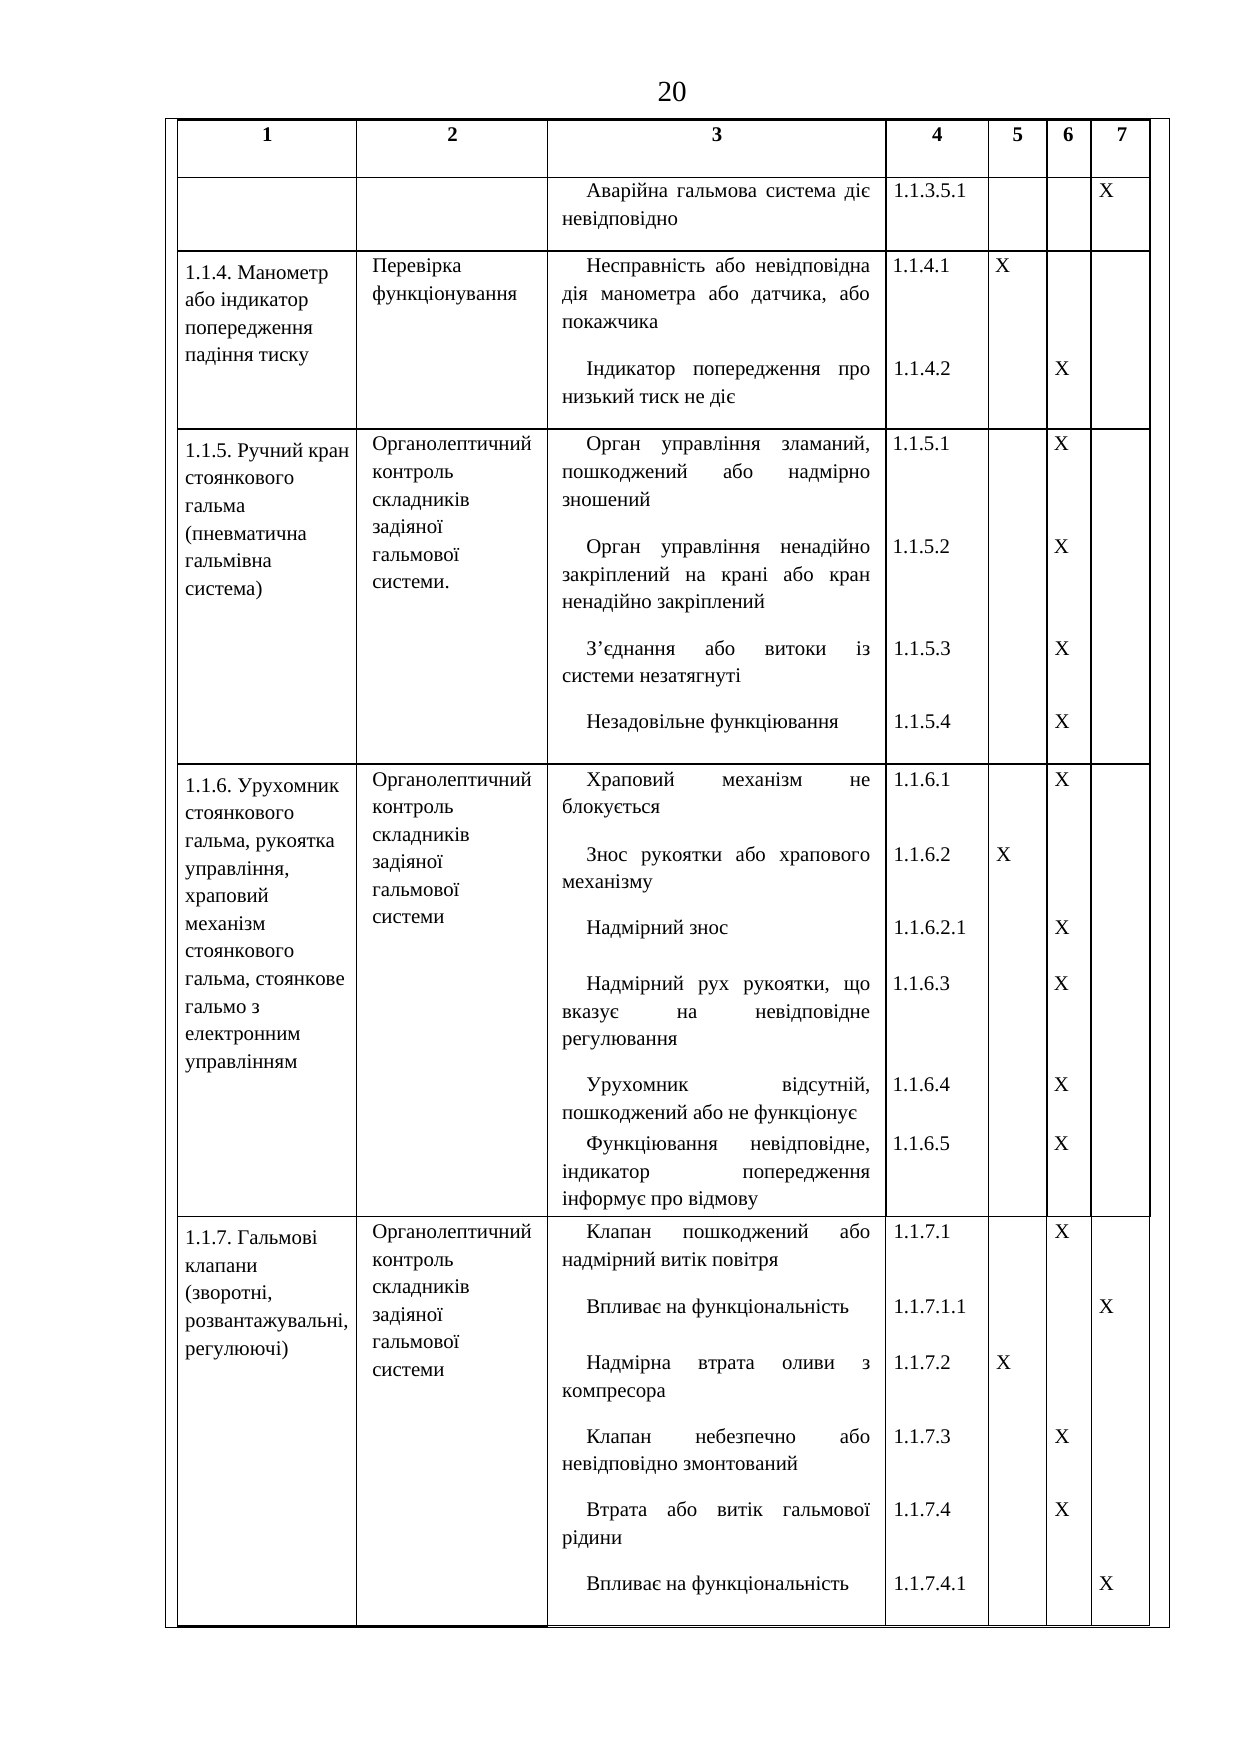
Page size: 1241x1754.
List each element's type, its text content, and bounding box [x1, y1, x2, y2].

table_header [178, 252, 356, 428]
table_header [178, 1217, 356, 1625]
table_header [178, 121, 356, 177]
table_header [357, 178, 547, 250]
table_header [548, 119, 1169, 1627]
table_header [357, 1217, 547, 1625]
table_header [357, 252, 547, 428]
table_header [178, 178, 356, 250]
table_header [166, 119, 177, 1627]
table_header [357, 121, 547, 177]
